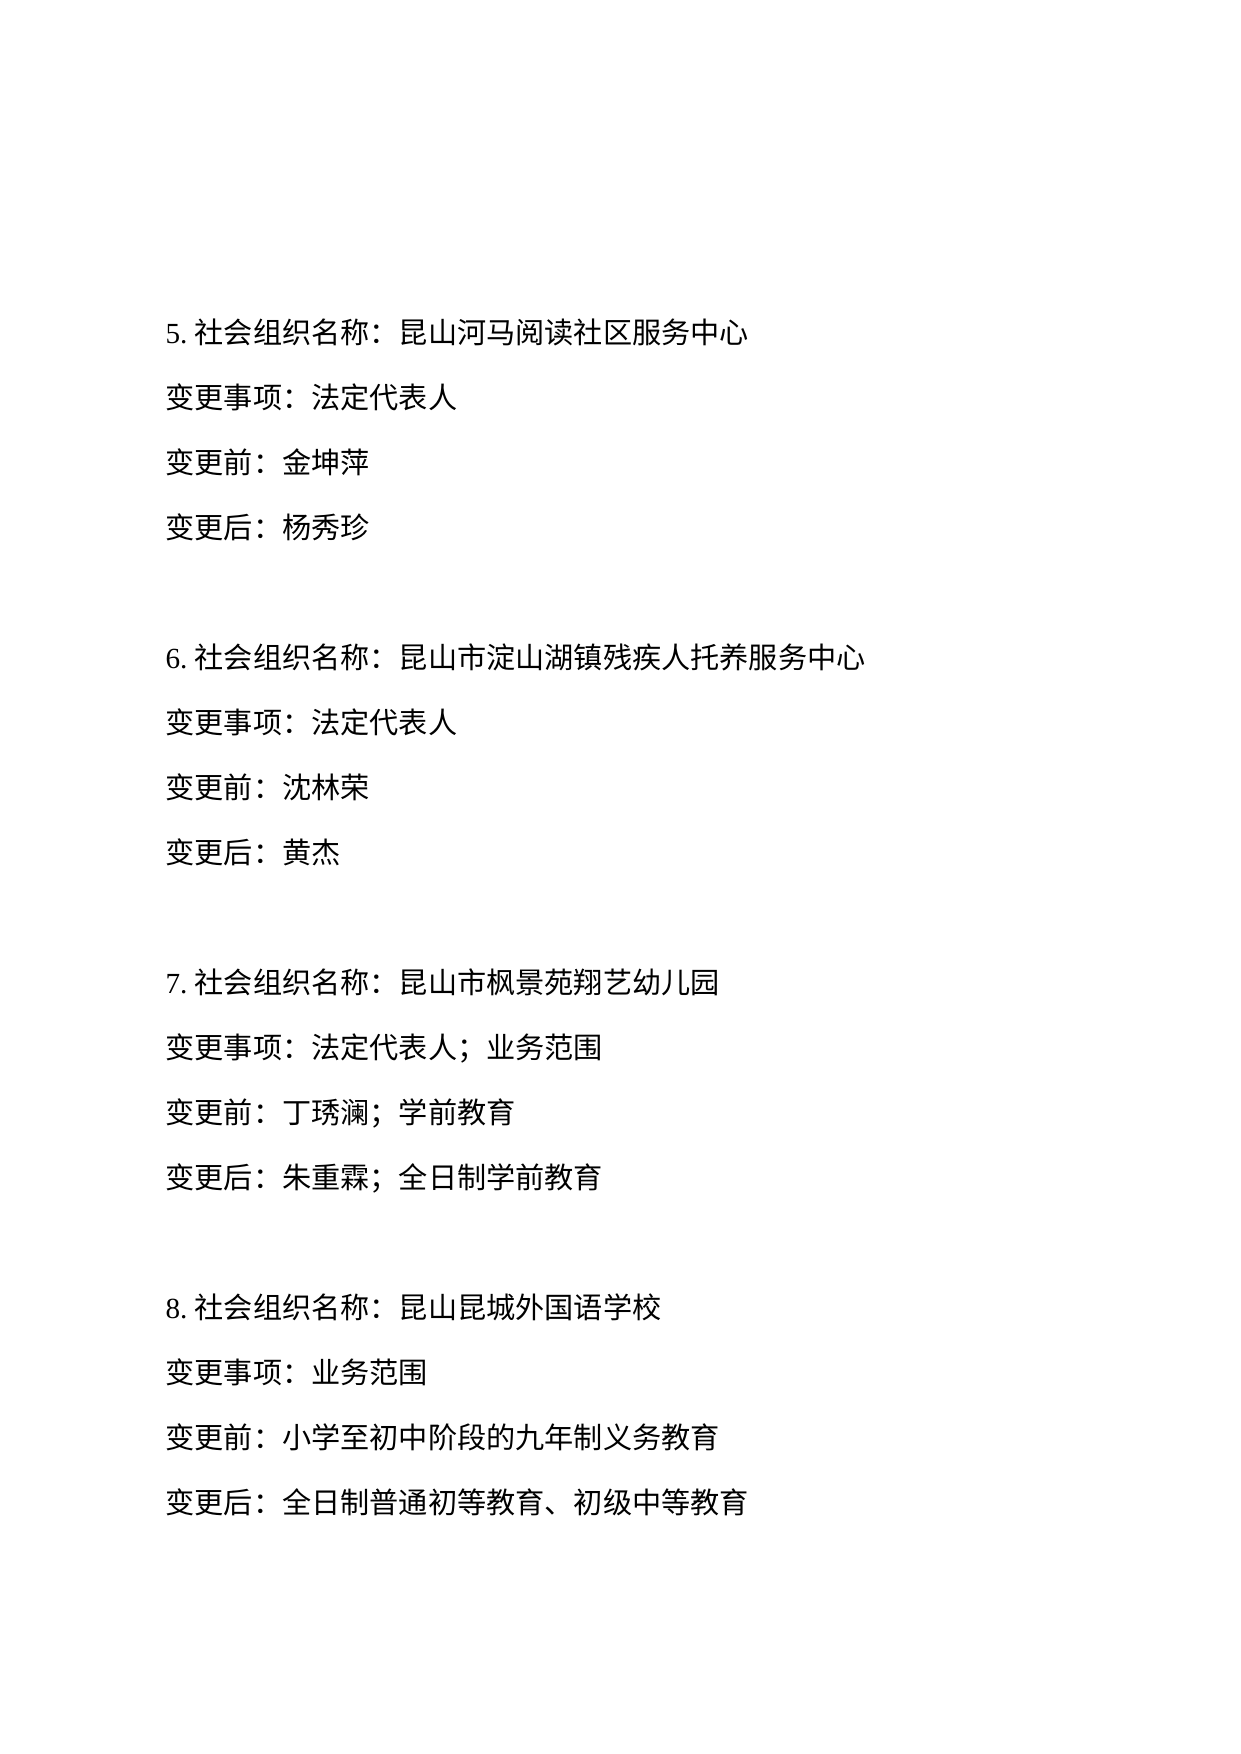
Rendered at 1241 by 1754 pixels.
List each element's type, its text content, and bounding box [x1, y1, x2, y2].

text 变更后：杨秀珍 [165, 493, 1087, 558]
text 变更后：朱重霖；全日制学前教育 [165, 1143, 1087, 1208]
text 变更后：全日制普通初等教育、初级中等教育 [165, 1468, 1087, 1533]
text 变更事项：法定代表人 [165, 688, 1087, 753]
text 变更事项：法定代表人 [165, 363, 1087, 428]
text 7. 社会组织名称：昆山市枫景苑翔艺幼儿园 [165, 948, 1087, 1013]
text 8. 社会组织名称：昆山昆城外国语学校 [165, 1273, 1087, 1338]
text 变更前：丁琇澜；学前教育 [165, 1078, 1087, 1143]
text 变更事项：法定代表人；业务范围 [165, 1013, 1087, 1078]
text 5. 社会组织名称：昆山河马阅读社区服务中心 [165, 298, 1087, 363]
text 变更前：沈林荣 [165, 753, 1087, 818]
text 变更前：金坤萍 [165, 428, 1087, 493]
text 变更事项：业务范围 [165, 1338, 1087, 1403]
text 6. 社会组织名称：昆山市淀山湖镇残疾人托养服务中心 [165, 623, 1087, 688]
text 变更前：小学至初中阶段的九年制义务教育 [165, 1403, 1087, 1468]
text 变更后：黄杰 [165, 818, 1087, 883]
